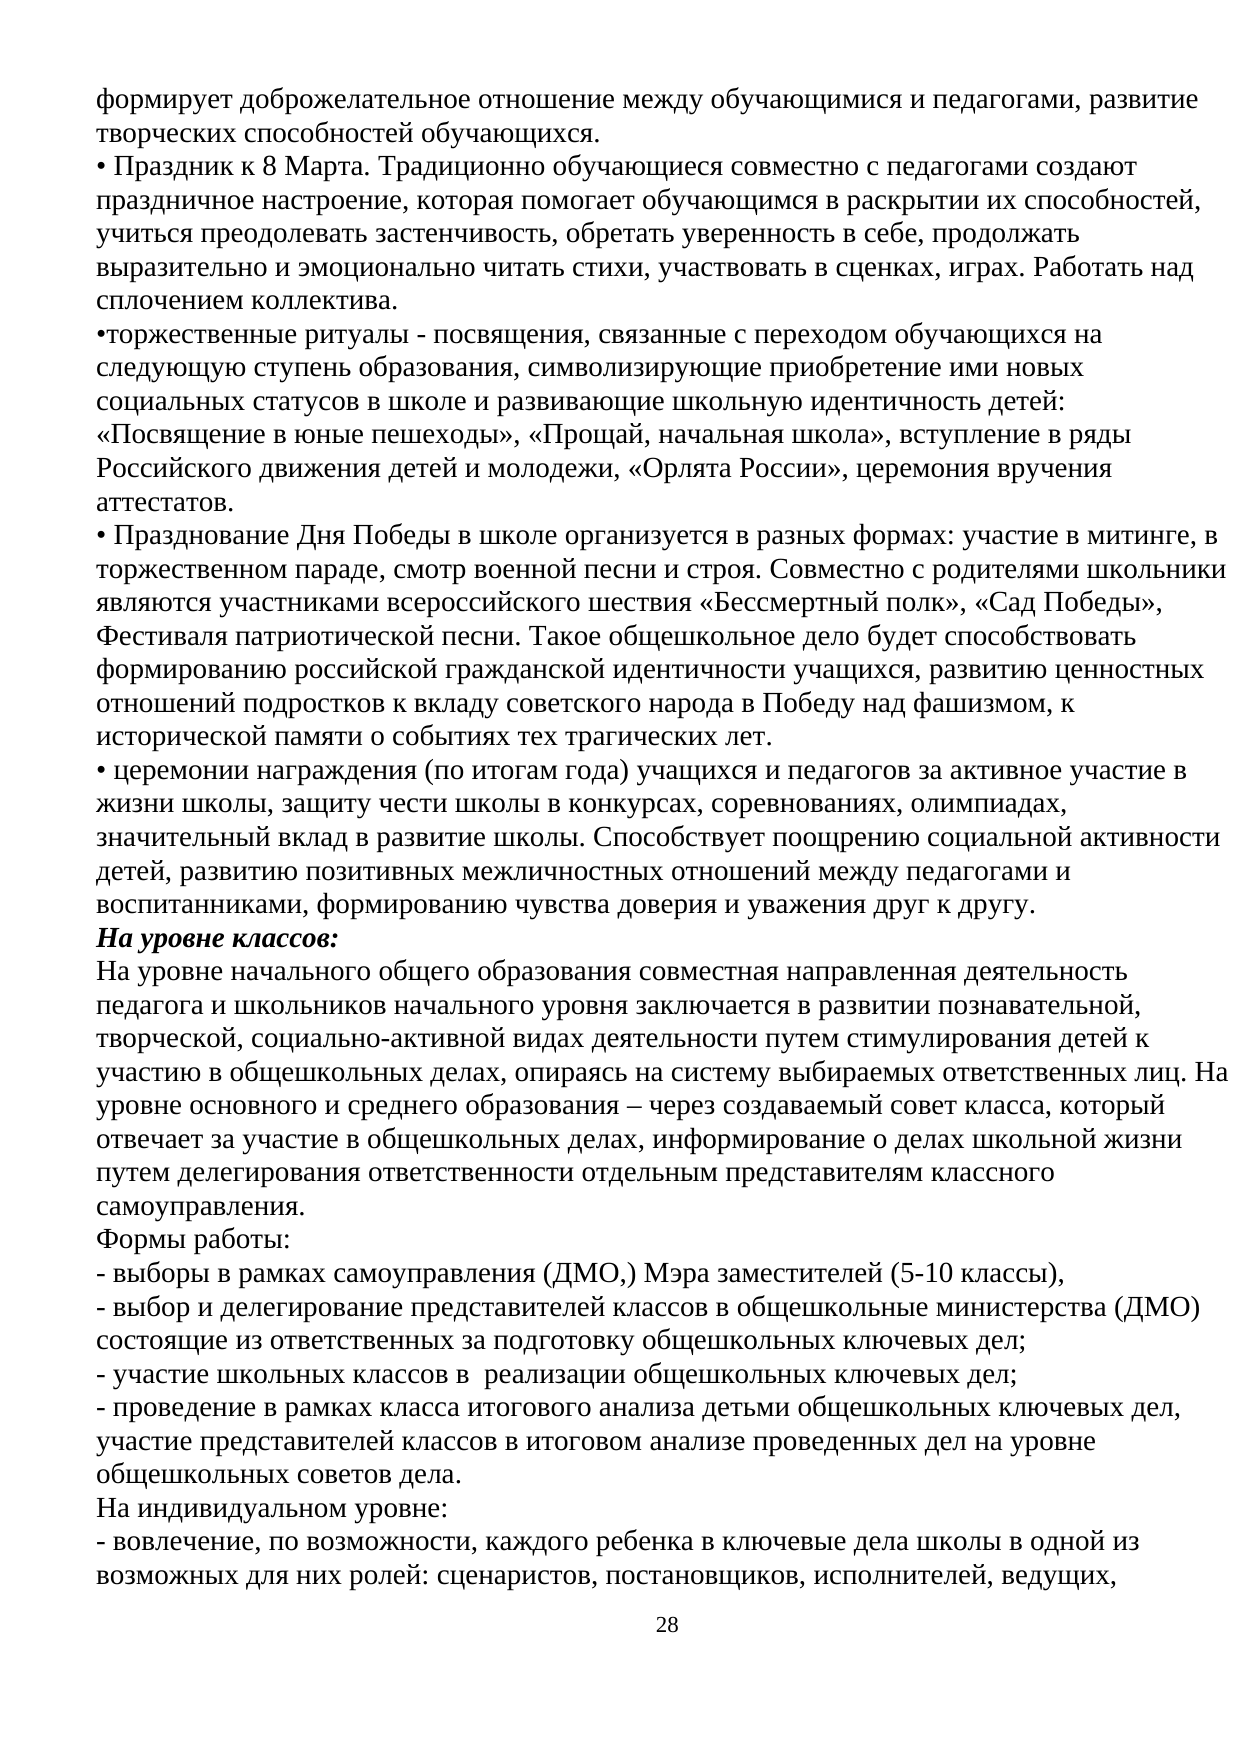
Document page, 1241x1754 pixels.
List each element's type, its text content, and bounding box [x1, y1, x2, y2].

text На уровне начального общего образования совместная направленная деятельность педагога и школьников начального уровня заключается в развитии познавательной, творческой, социально-активной видах деятельности путем стимулирования детей к участию в общешкольных делах, опираясь на систему выбираемых ответственных лиц. На уровне основного и среднего образования – через создаваемый совет класса, который отвечает за участие в общешкольных делах, информирование о делах школьной жизни путем делегирования ответственности отдельным представителям классного самоуправления. [96, 953, 1238, 1222]
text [96, 81, 1238, 148]
text • церемонии награждения (по итогам года) учащихся и педагогов за активное участие в жизни школы, защиту чести школы в конкурсах, соревнованиях, олимпиадах, значительный вклад в развитие школы. Способствует поощрению социальной активности детей, развитию позитивных межличностных отношений между педагогами и воспитанниками, формированию чувства доверия и уважения друг к другу. [96, 752, 1238, 920]
text •торжественные ритуалы - посвящения, связанные с переходом обучающихся на следующую ступень образования, символизирующие приобретение ими новых социальных статусов в школе и развивающие школьную идентичность детей: «Посвящение в юные пешеходы», «Прощай, начальная школа», вступление в ряды Российского движения детей и молодежи, «Орлята России», церемония вручения аттестатов. [96, 316, 1238, 517]
text - участие школьных классов в реализации общешкольных ключевых дел; [96, 1356, 1238, 1389]
text - проведение в рамках класса итогового анализа детьми общешкольных ключевых дел, участие представителей классов в итоговом анализе проведенных дел на уровне общешкольных советов дела. [96, 1389, 1238, 1490]
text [96, 1523, 1238, 1591]
text • Праздник к 8 Марта. Традиционно обучающиеся совместно с педагогами создают праздничное настроение, которая помогает обучающимся в раскрытии их способностей, учиться преодолевать застенчивость, обретать уверенность в себе, продолжать выразительно и эмоционально читать стихи, участвовать в сценках, играх. Работать над сплочением коллектива. [96, 148, 1238, 316]
text На индивидуальном уровне: [96, 1490, 1238, 1523]
text Формы работы: [96, 1222, 1238, 1255]
text • Празднование Дня Победы в школе организуется в разных формах: участие в митинге, в торжественном параде, смотр военной песни и строя. Совместно с родителями школьники являются участниками всероссийского шествия «Бессмертный полк», «Сад Победы», Фестиваля патриотической песни. Такое общешкольное дело будет способствовать формированию российской гражданской идентичности учащихся, развитию ценностных отношений подростков к вкладу советского народа в Победу над фашизмом, к исторической памяти о событиях тех трагических лет. [96, 517, 1238, 752]
text - выборы в рамках самоуправления (ДМО,) Мэра заместителей (5-10 классы), [96, 1255, 1238, 1289]
text - выбор и делегирование представителей классов в общешкольные министерства (ДМО) состоящие из ответственных за подготовку общешкольных ключевых дел; [96, 1289, 1238, 1356]
text На уровне классов: [96, 920, 1238, 953]
